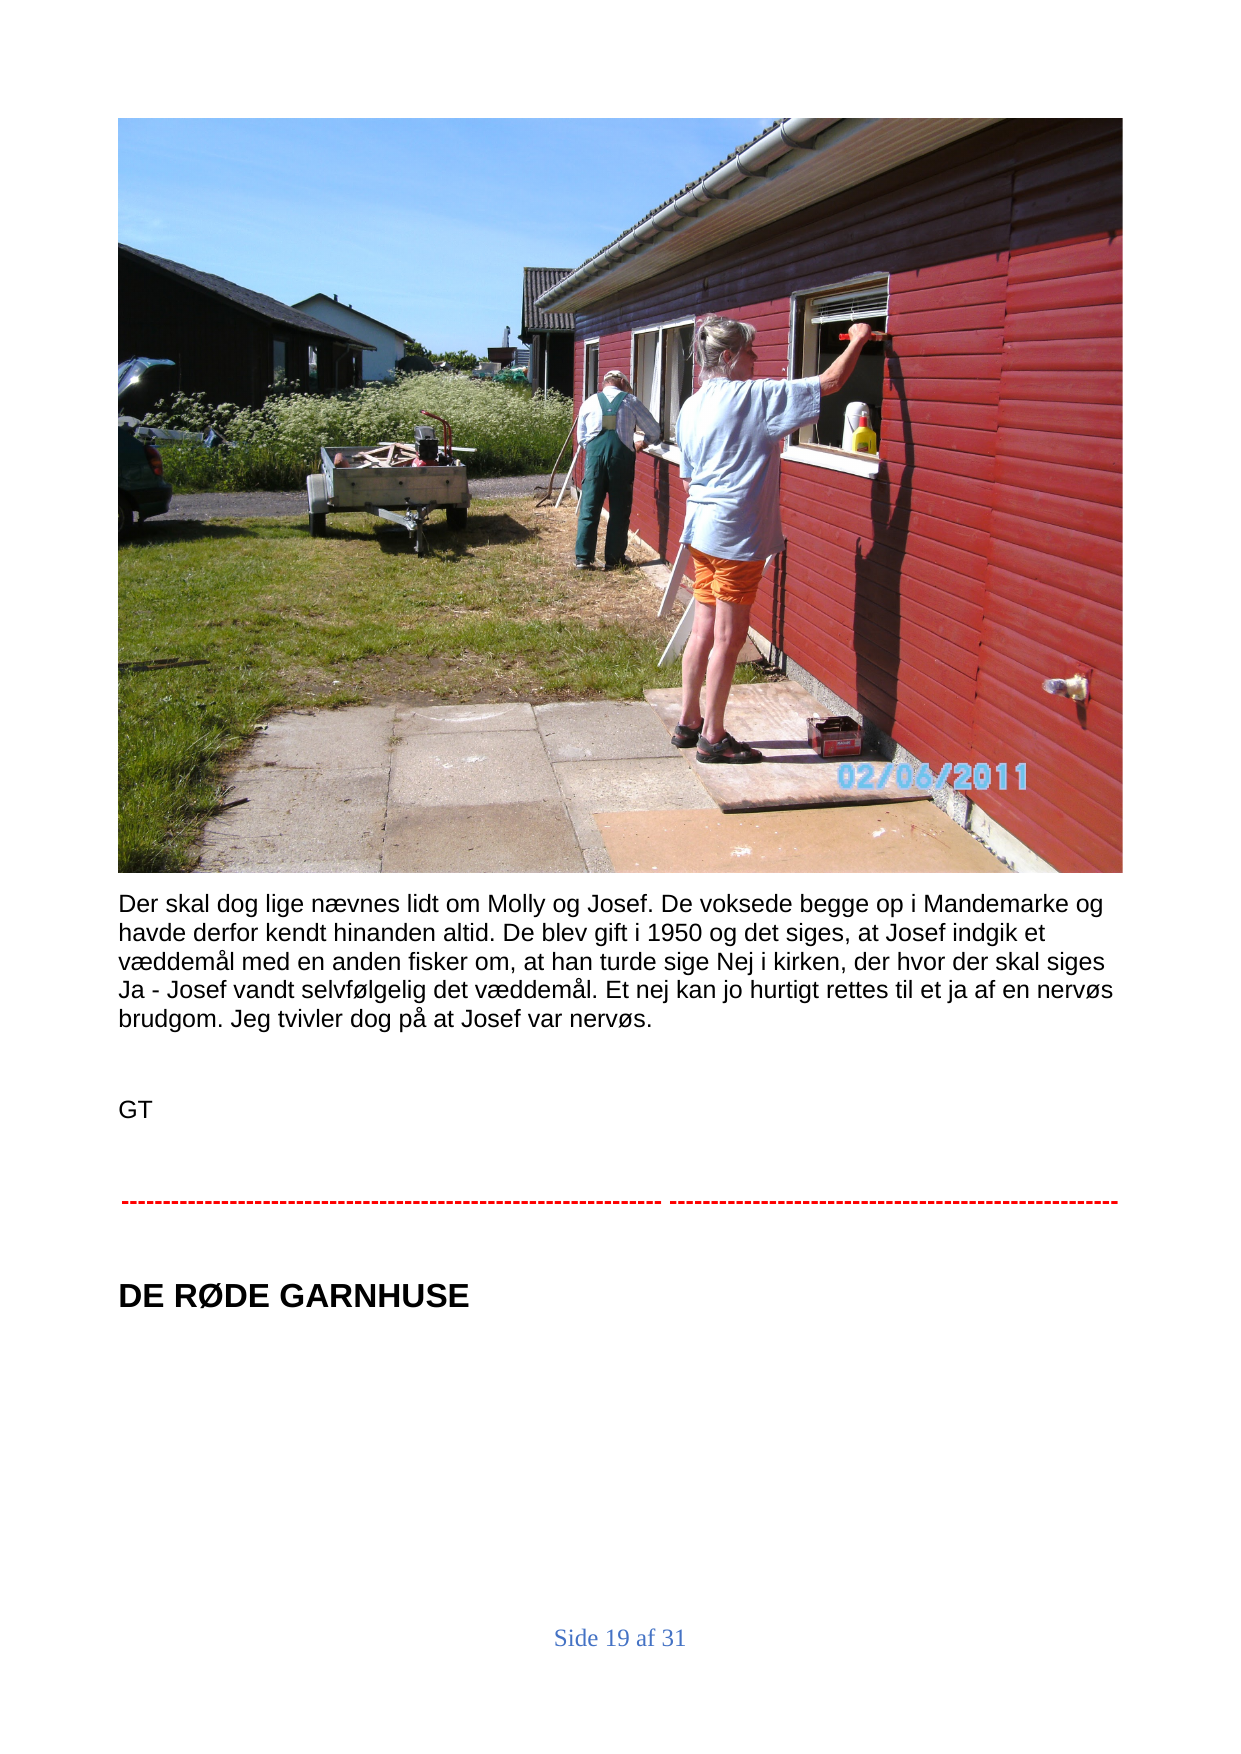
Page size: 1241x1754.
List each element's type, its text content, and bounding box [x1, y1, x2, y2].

text Der skal dog lige nævnes lidt om Molly og Josef. De voksede begge op i Mandemarke og havde derfor kendt hinanden altid. De blev gift i 1950 og det siges, at Josef indgik et væddemål med en anden fisker om, at han turde sige Nej i kirken, der hvor der skal siges Ja - Josef vandt selvfølgelig det væddemål. Et nej kan jo hurtigt rettes til et ja af en nervøs brudgom. Jeg tvivler dog på at Josef var nervøs. [118, 889, 1122, 1033]
text ----------------------------------------------------------------- ------------------------------------------------------ [118, 1186, 1122, 1214]
text DE RØDE GARNHUSE [118, 1276, 1122, 1315]
text GT [118, 1095, 1122, 1123]
picture [118, 118, 1123, 873]
